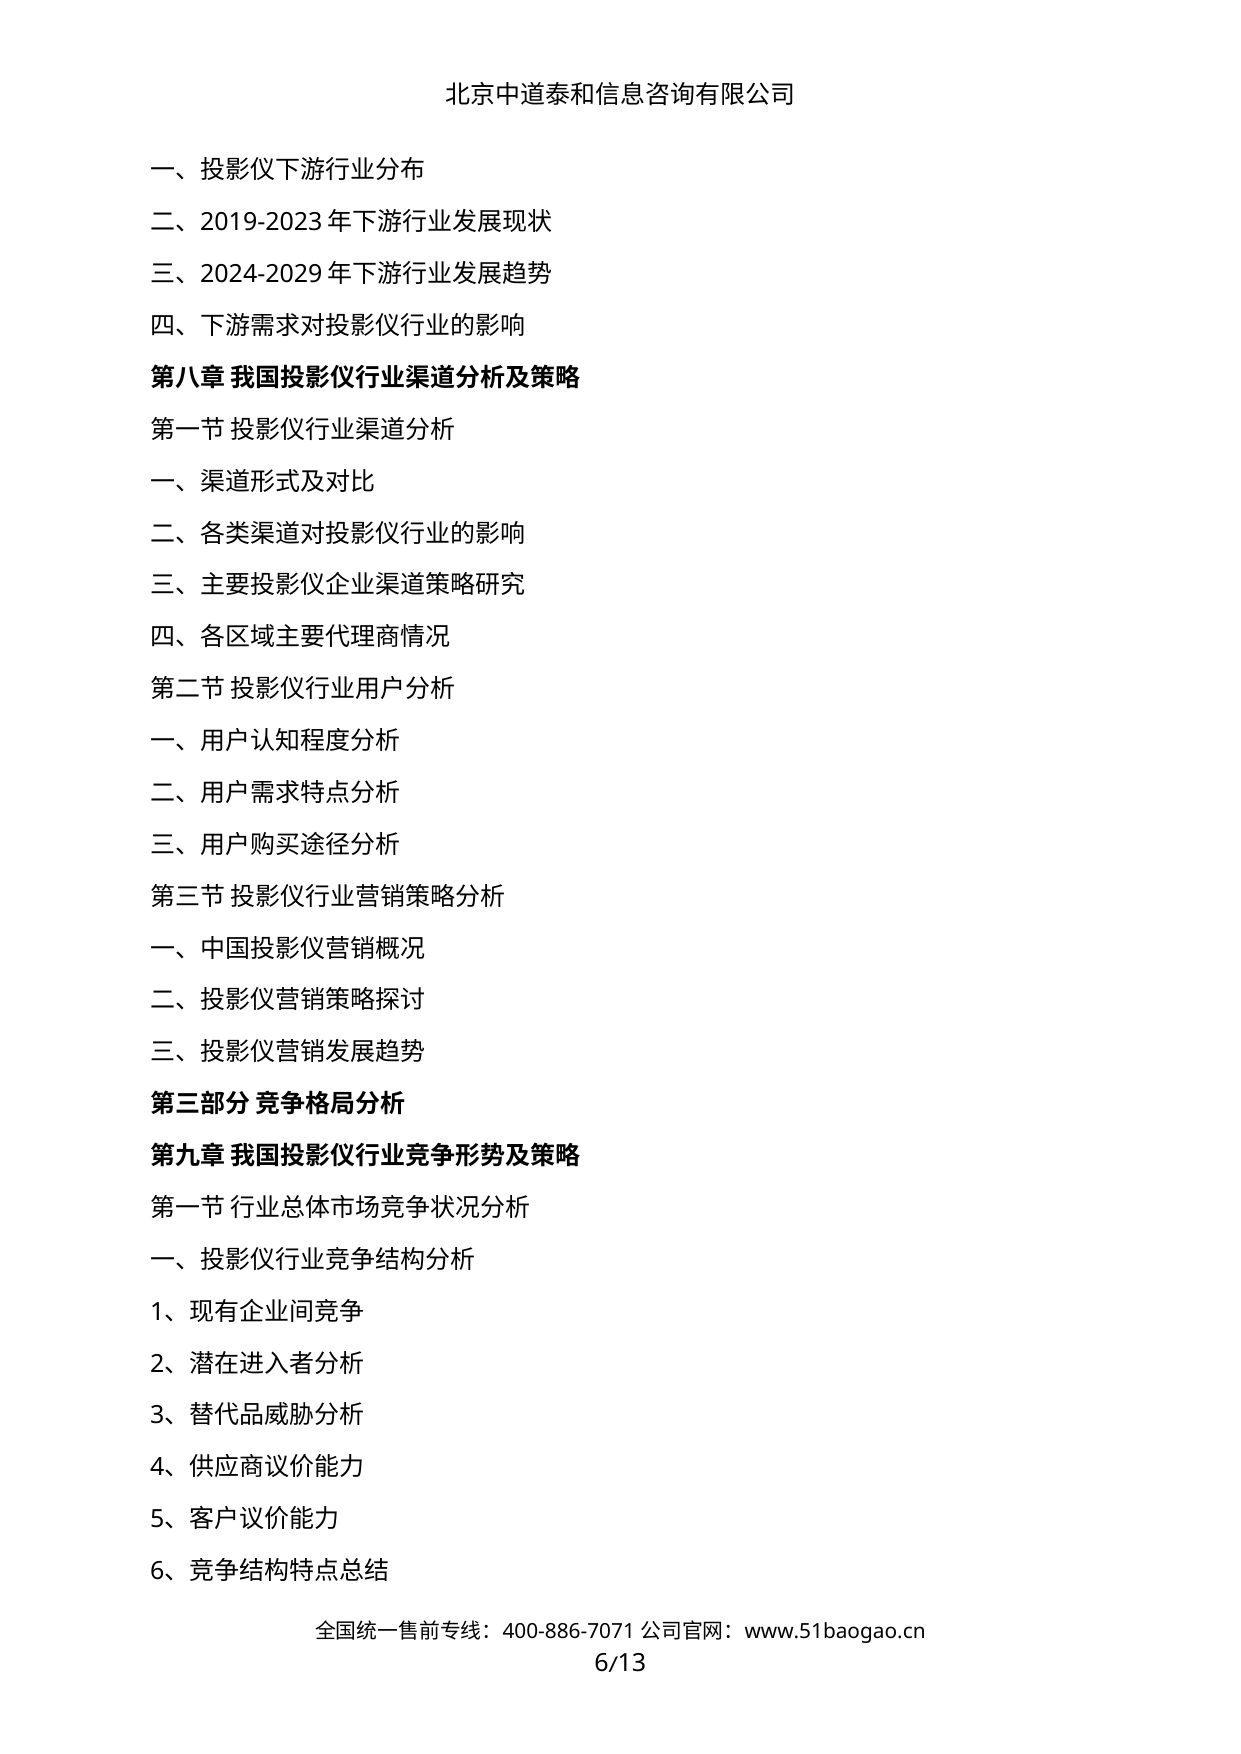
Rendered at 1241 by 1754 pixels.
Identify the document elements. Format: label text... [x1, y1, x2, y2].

text 第三节 投影仪行业营销策略分析 [150, 876, 1090, 912]
text 三、投影仪营销发展趋势 [150, 1032, 1090, 1068]
text 二、投影仪营销策略探讨 [150, 980, 1090, 1016]
text 第一节 投影仪行业渠道分析 [150, 409, 1090, 446]
text 一、投影仪下游行业分布 [150, 150, 1090, 186]
text 三、2024-2029年下游行业发展趋势 [150, 254, 1090, 290]
text 三、主要投影仪企业渠道策略研究 [150, 565, 1090, 601]
text 四、各区域主要代理商情况 [150, 617, 1090, 653]
text 第九章 我国投影仪行业竞争形势及策略 [150, 1136, 1090, 1172]
text 第二节 投影仪行业用户分析 [150, 669, 1090, 705]
text 四、下游需求对投影仪行业的影响 [150, 306, 1090, 342]
text 5、客户议价能力 [150, 1499, 1090, 1535]
text 2、潜在进入者分析 [150, 1343, 1090, 1379]
text 三、用户购买途径分析 [150, 824, 1090, 861]
text 第三部分 竞争格局分析 [150, 1084, 1090, 1120]
text 一、中国投影仪营销概况 [150, 928, 1090, 964]
text 第一节 行业总体市场竞争状况分析 [150, 1187, 1090, 1224]
text 第八章 我国投影仪行业渠道分析及策略 [150, 357, 1090, 394]
text 二、2019-2023年下游行业发展现状 [150, 202, 1090, 238]
text 4、供应商议价能力 [150, 1447, 1090, 1483]
text 6、竞争结构特点总结 [150, 1551, 1090, 1587]
text 1、现有企业间竞争 [150, 1291, 1090, 1327]
text 二、用户需求特点分析 [150, 772, 1090, 809]
text 3、替代品威胁分析 [150, 1395, 1090, 1431]
text 一、投影仪行业竞争结构分析 [150, 1239, 1090, 1276]
text 二、各类渠道对投影仪行业的影响 [150, 513, 1090, 549]
text 一、渠道形式及对比 [150, 461, 1090, 497]
text 一、用户认知程度分析 [150, 721, 1090, 757]
